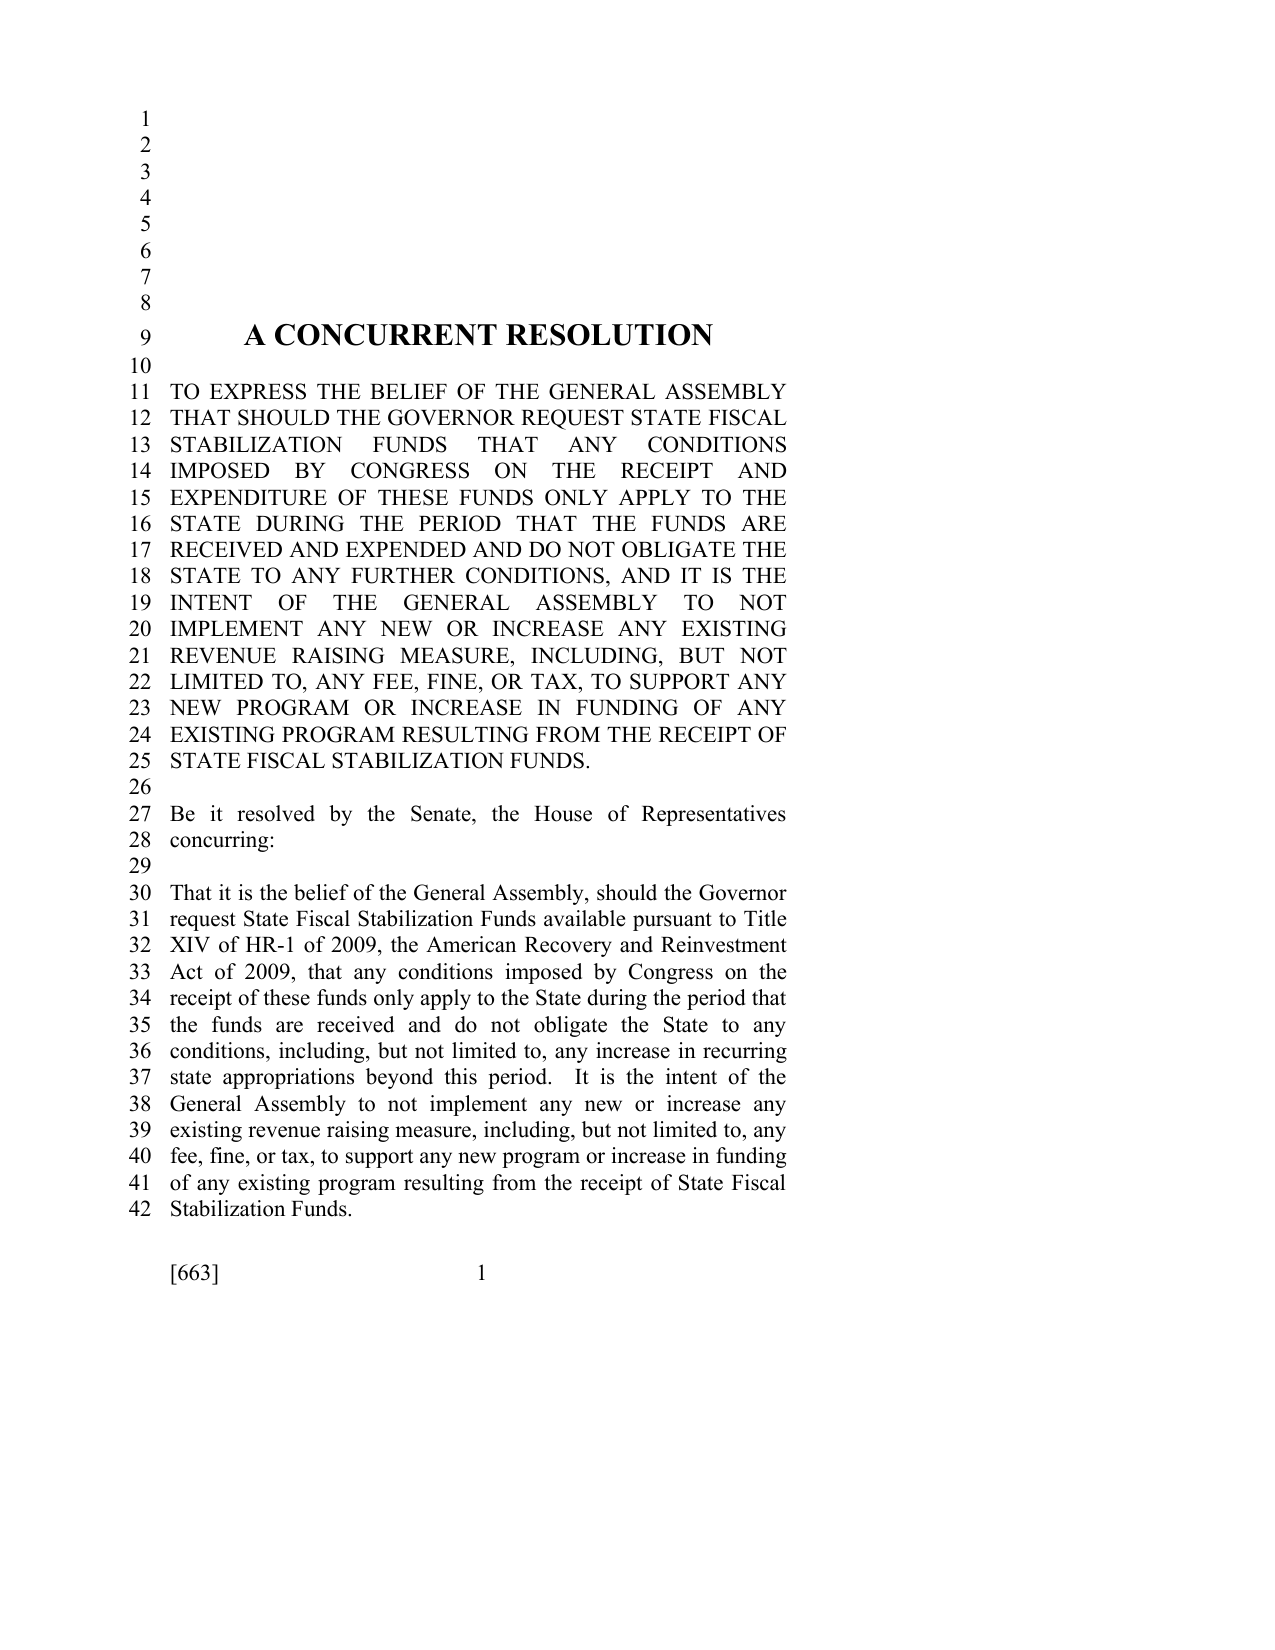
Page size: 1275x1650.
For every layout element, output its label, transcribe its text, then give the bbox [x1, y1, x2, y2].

text A CONCURRENT RESOLUTION [169, 316, 787, 352]
text Be it resolved by the Senate, the House of Representatives concurring: [169, 800, 787, 852]
text That it is the belief of the General Assembly, should the Governor request State Fiscal Stabilization Funds available pursuant to Title XIV of HR-1 of 2009, the American Recovery and Reinvestment Act of 2009, that any conditions imposed by Congress on the receipt of these funds only apply to the State during the period that the funds are received and do not obligate the State to any conditions, including, but not limited to, any increase in recurring state appropriations beyond this period. It is the intent of the General Assembly to not implement any new or increase any existing revenue raising measure, including, but not limited to, any fee, fine, or tax, to support any new program or increase in funding of any existing program resulting from the receipt of State Fiscal Stabilization Funds. [169, 879, 787, 1221]
text TO EXPRESS THE BELIEF OF THE GENERAL ASSEMBLY THAT SHOULD THE GOVERNOR REQUEST STATE FISCAL STABILIZATION FUNDS THAT ANY CONDITIONS IMPOSED BY CONGRESS ON THE RECEIPT AND EXPENDITURE OF THESE FUNDS ONLY APPLY TO THE STATE DURING THE PERIOD THAT THE FUNDS ARE RECEIVED AND EXPENDED AND DO NOT OBLIGATE THE STATE TO ANY FURTHER CONDITIONS, AND IT IS THE INTENT OF THE GENERAL ASSEMBLY TO NOT IMPLEMENT ANY NEW OR INCREASE ANY EXISTING REVENUE RAISING MEASURE, INCLUDING, BUT NOT LIMITED TO, ANY FEE, FINE, OR TAX, TO SUPPORT ANY NEW PROGRAM OR INCREASE IN FUNDING OF ANY EXISTING PROGRAM RESULTING FROM THE RECEIPT OF STATE FISCAL STABILIZATION FUNDS. [169, 378, 787, 773]
